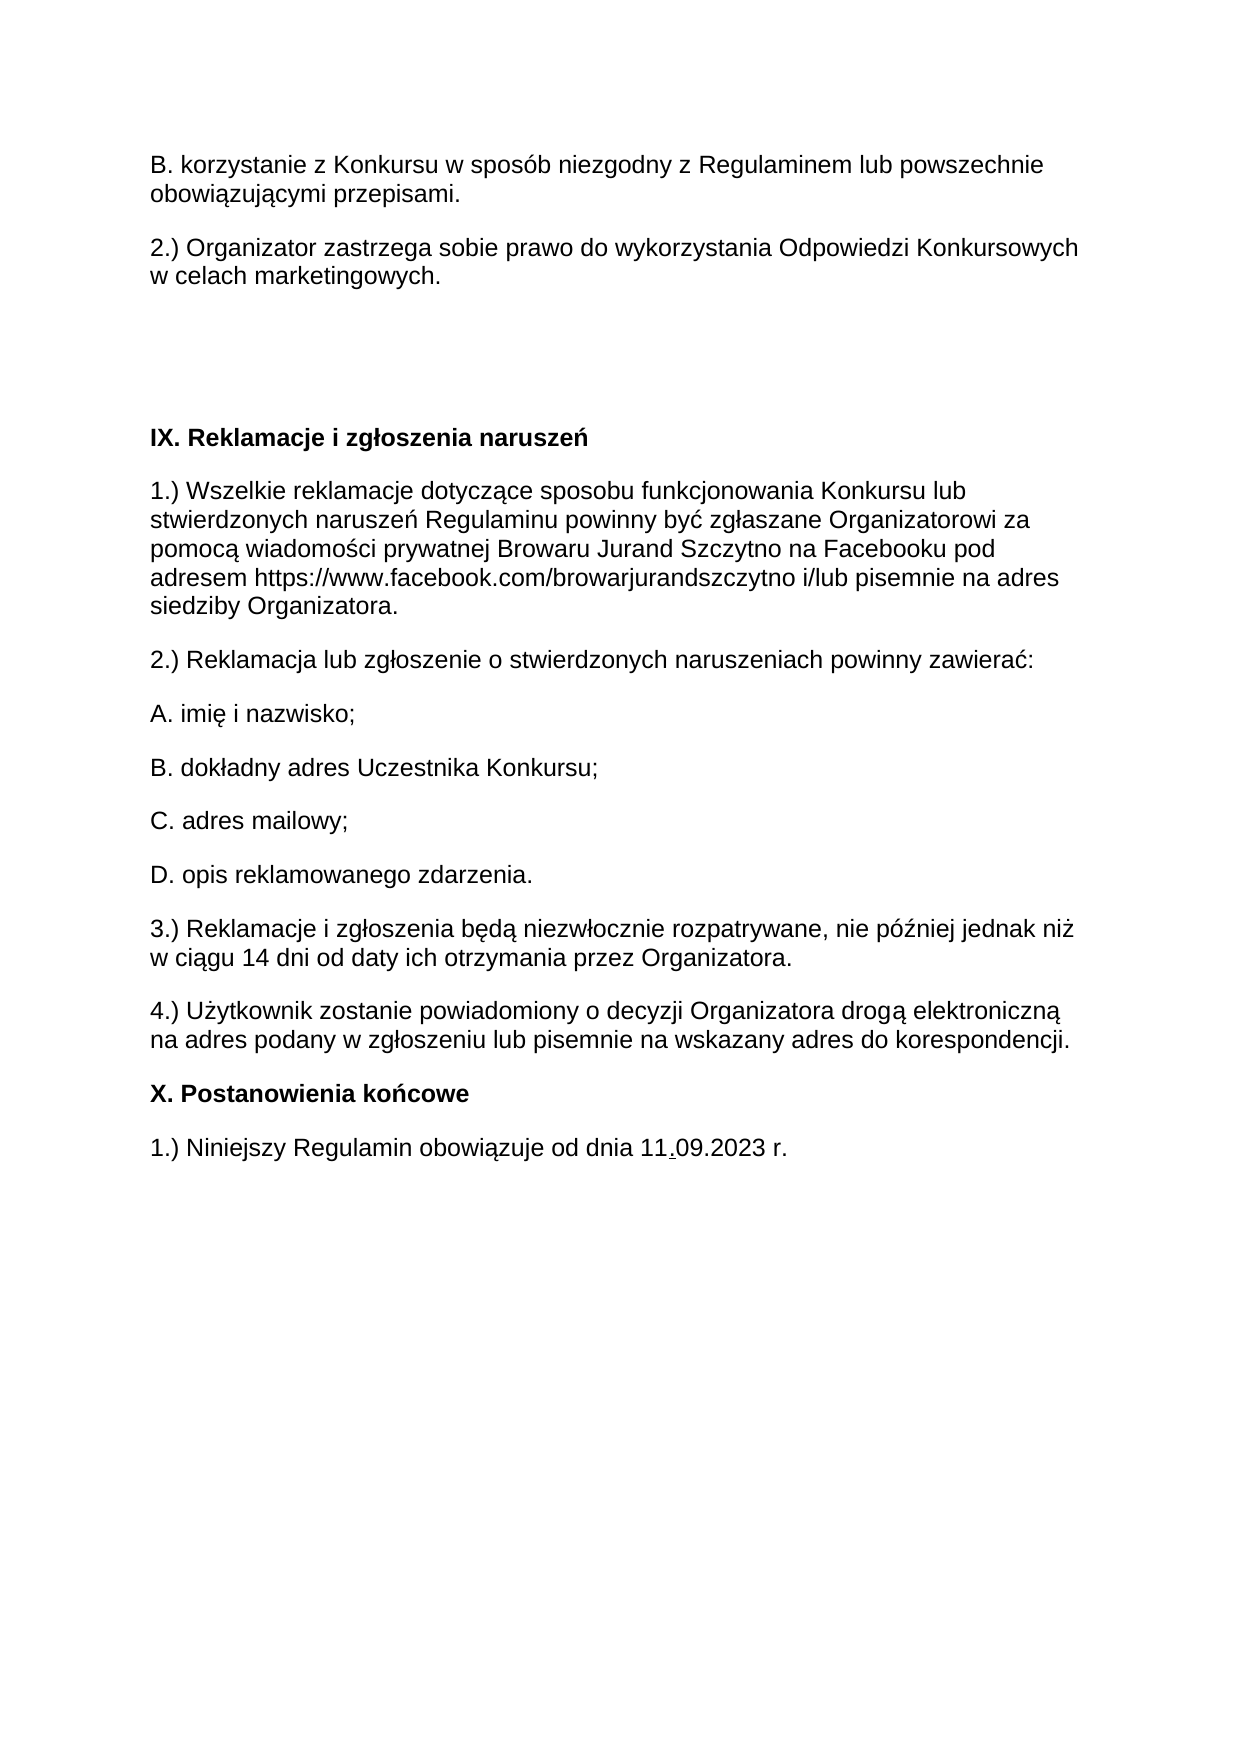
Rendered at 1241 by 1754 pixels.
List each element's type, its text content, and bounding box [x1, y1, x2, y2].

text X. Postanowienia końcowe [150, 1079, 1090, 1107]
text 4.) Użytkownik zostanie powiadomiony o decyzji Organizatora drogą elektroniczną na adres podany w zgłoszeniu lub pisemnie na wskazany adres do korespondencji. [150, 996, 1090, 1054]
text 1.) Niniejszy Regulamin obowiązuje od dnia 11.09.2023 r. [150, 1132, 1090, 1161]
text 3.) Reklamacje i zgłoszenia będą niezwłocznie rozpatrywane, nie później jednak niż w ciągu 14 dni od daty ich otrzymania przez Organizatora. [150, 914, 1090, 971]
text 2.) Organizator zastrzega sobie prawo do wykorzystania Odpowiedzi Konkursowych w celach marketingowych. [150, 232, 1090, 290]
text B. dokładny adres Uczestnika Konkursu; [150, 752, 1090, 781]
text 2.) Reklamacja lub zgłoszenie o stwierdzonych naruszeniach powinny zawierać: [150, 645, 1090, 674]
text D. opis reklamowanego zdarzenia. [150, 860, 1090, 889]
text 1.) Wszelkie reklamacje dotyczące sposobu funkcjonowania Konkursu lub stwierdzonych naruszeń Regulaminu powinny być zgłaszane Organizatorowi za pomocą wiadomości prywatnej Browaru Jurand Szczytno na Facebooku pod adresem https://www.facebook.com/browarjurandszczytno i/lub pisemnie na adres siedziby Organizatora. [150, 476, 1090, 620]
text B. korzystanie z Konkursu w sposób niezgodny z Regulaminem lub powszechnie obowiązującymi przepisami. [150, 150, 1090, 207]
text C. adres mailowy; [150, 806, 1090, 835]
text IX. Reklamacje i zgłoszenia naruszeń [150, 422, 1090, 451]
text A. imię i nazwisko; [150, 699, 1090, 727]
